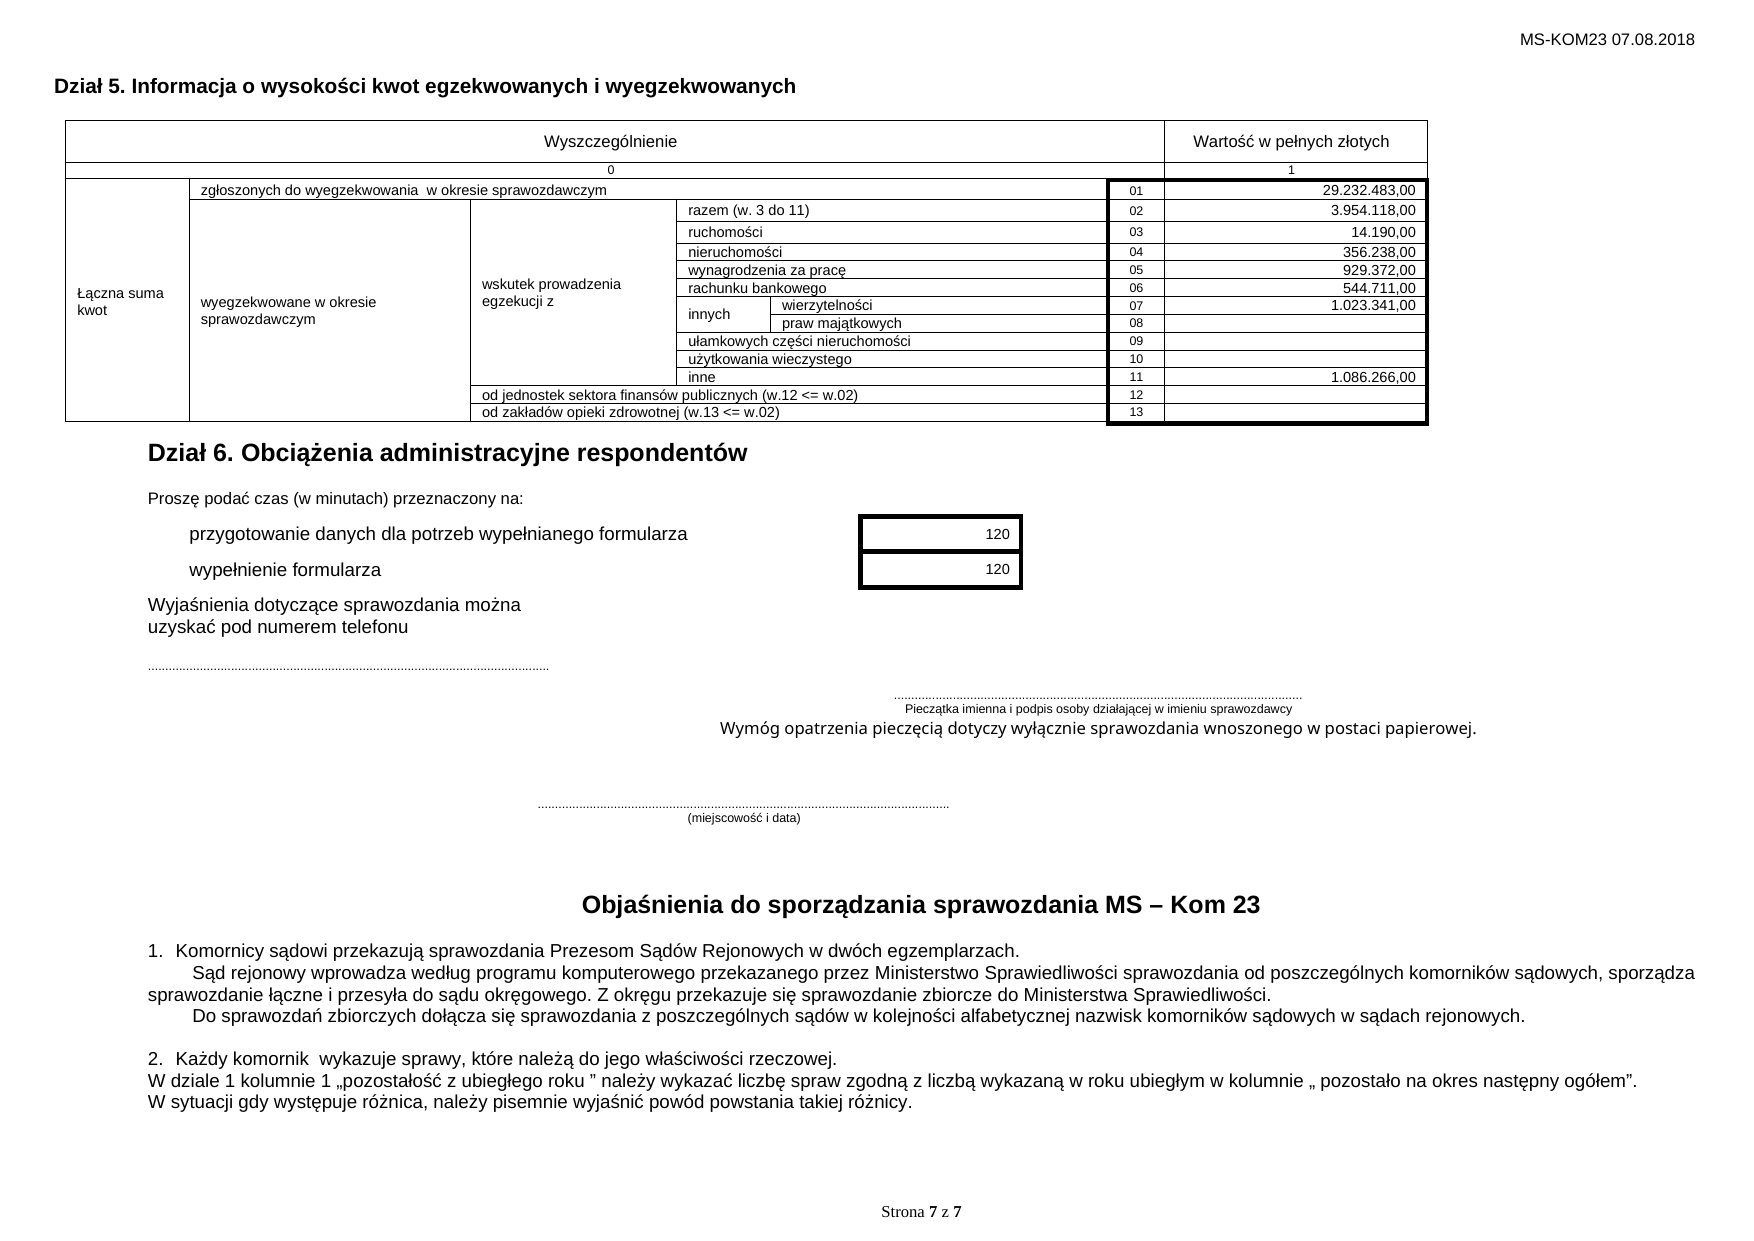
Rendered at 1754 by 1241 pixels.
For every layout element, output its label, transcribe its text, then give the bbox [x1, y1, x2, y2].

table_cell nieruchomości [677, 244, 1106, 260]
table_cell 1.023.341,00 [1165, 297, 1425, 314]
table_cell wierzytelności [771, 297, 1106, 314]
table_cell 06 [1110, 279, 1164, 296]
text W sytuacji gdy występuje różnica, należy pisemnie wyjaśnić powód powstania takiej różnicy. [148, 1091, 1341, 1113]
table_cell 929.372,00 [1165, 261, 1425, 278]
table_cell rachunku bankowego [677, 279, 1106, 296]
table_header Wyszczególnienie [66, 121, 1164, 162]
text uzyskać pod numerem telefonu [148, 616, 1686, 637]
text ...................................................................................................................... [502, 688, 1695, 702]
table_header Wartość w pełnych złotych [1165, 121, 1427, 162]
table_cell 3.954.118,00 [1165, 200, 1425, 221]
text Dział 6. Obciążenia administracyjne respondentów [148, 425, 1695, 467]
table_cell 05 [1110, 261, 1164, 278]
table_cell 02 [1110, 200, 1164, 221]
text ....................................................................................................................... [148, 797, 1341, 811]
table_cell zgłoszonych do wyegzekwowania w okresie sprawozdawczym [190, 179, 1106, 199]
text Wymóg opatrzenia pieczęcią dotyczy wyłącznie sprawozdania wnoszonego w postaci papierowej. [502, 716, 1695, 739]
text W dziale 1 kolumnie 1 „pozostałość z ubiegłego roku ” należy wykazać liczbę spraw zgodną z liczbą wykazaną w roku ubiegłym w kolumnie „ pozostało na okres następny ogółem”. [148, 1070, 1695, 1091]
table_cell innych [677, 297, 770, 332]
table_cell ruchomości [677, 222, 1106, 243]
table_cell od jednostek sektora finansów publicznych (w.12 <= w.02) [471, 386, 1106, 403]
table_cell wskutek prowadzenia egzekucji z [471, 200, 676, 385]
table_cell 356.238,00 [1165, 244, 1425, 260]
table_cell wynagrodzenia za pracę [677, 261, 1106, 278]
table_cell użytkowania wieczystego [677, 351, 1106, 367]
table_cell ułamkowych części nieruchomości [677, 333, 1106, 349]
table_cell wypełnienie formularza [178, 549, 858, 585]
table_cell [1165, 333, 1425, 349]
list Każdy komornik wykazuje sprawy, które należą do jego właściwości rzeczowej. [148, 1048, 1695, 1070]
table_cell 03 [1110, 222, 1164, 243]
table_cell 29.232.483,00 [1165, 182, 1425, 199]
table_cell 1 [1165, 163, 1427, 177]
table_cell 14.190,00 [1165, 222, 1425, 243]
table_cell razem (w. 3 do 11) [677, 200, 1106, 221]
table_cell 1.086.266,00 [1165, 368, 1425, 385]
table_cell 13 [1110, 404, 1164, 421]
table_cell [1165, 404, 1425, 421]
table_header przygotowanie danych dla potrzeb wypełnianego formularza [178, 514, 858, 549]
table_cell 04 [1110, 244, 1164, 260]
table_cell Łączna suma kwot [66, 179, 189, 421]
table_cell [1165, 386, 1425, 403]
table_cell 08 [1110, 315, 1164, 332]
text Dział 5. Informacja o wysokości kwot egzekwowanych i wyegzekwowanych [54, 74, 1686, 98]
table_cell [1165, 351, 1425, 367]
text Wyjaśnienia dotyczące sprawozdania można [148, 594, 1686, 616]
table_cell 544.711,00 [1165, 279, 1425, 296]
table_cell [1165, 315, 1425, 332]
text Do sprawozdań zbiorczych dołącza się sprawozdania z poszczególnych sądów w kolejności alfabetycznej nazwisk komorników sądowych w sądach rejonowych. [148, 1005, 1695, 1027]
table_header 120 [863, 519, 1019, 549]
table_cell 10 [1110, 351, 1164, 367]
table_cell 09 [1110, 333, 1164, 349]
table_cell wyegzekwowane w okresie sprawozdawczym [190, 200, 470, 421]
text .................................................................................................................... [148, 659, 1686, 673]
list Komornicy sądowi przekazują sprawozdania Prezesom Sądów Rejonowych w dwóch egzemplarzach. [148, 940, 1695, 962]
text Sąd rejonowy wprowadza według programu komputerowego przekazanego przez Ministerstwo Sprawiedliwości sprawozdania od poszczególnych komorników sądowych, sporządza sprawozdanie łączne i przesyła do sądu okręgowego. Z okręgu przekazuje się sprawozdanie zbiorcze do Ministerstwa Sprawiedliwości. [148, 962, 1695, 1005]
table_cell 120 [863, 554, 1019, 585]
table_cell 07 [1110, 297, 1164, 314]
text Proszę podać czas (w minutach) przeznaczony na: [148, 467, 1695, 508]
table_cell 11 [1110, 368, 1164, 385]
text (miejscowość i data) [148, 811, 1341, 825]
table_cell 0 [66, 163, 1164, 177]
text Objaśnienia do sporządzania sprawozdania MS – Kom 23 [148, 890, 1695, 919]
text Pieczątka imienna i podpis osoby działającej w imieniu sprawozdawcy [502, 702, 1695, 716]
table_cell 12 [1110, 386, 1164, 403]
table_cell inne [677, 368, 1106, 385]
table_cell 01 [1110, 182, 1164, 199]
table_cell praw majątkowych [771, 315, 1106, 332]
table_cell od zakładów opieki zdrowotnej (w.13 <= w.02) [471, 404, 1106, 421]
